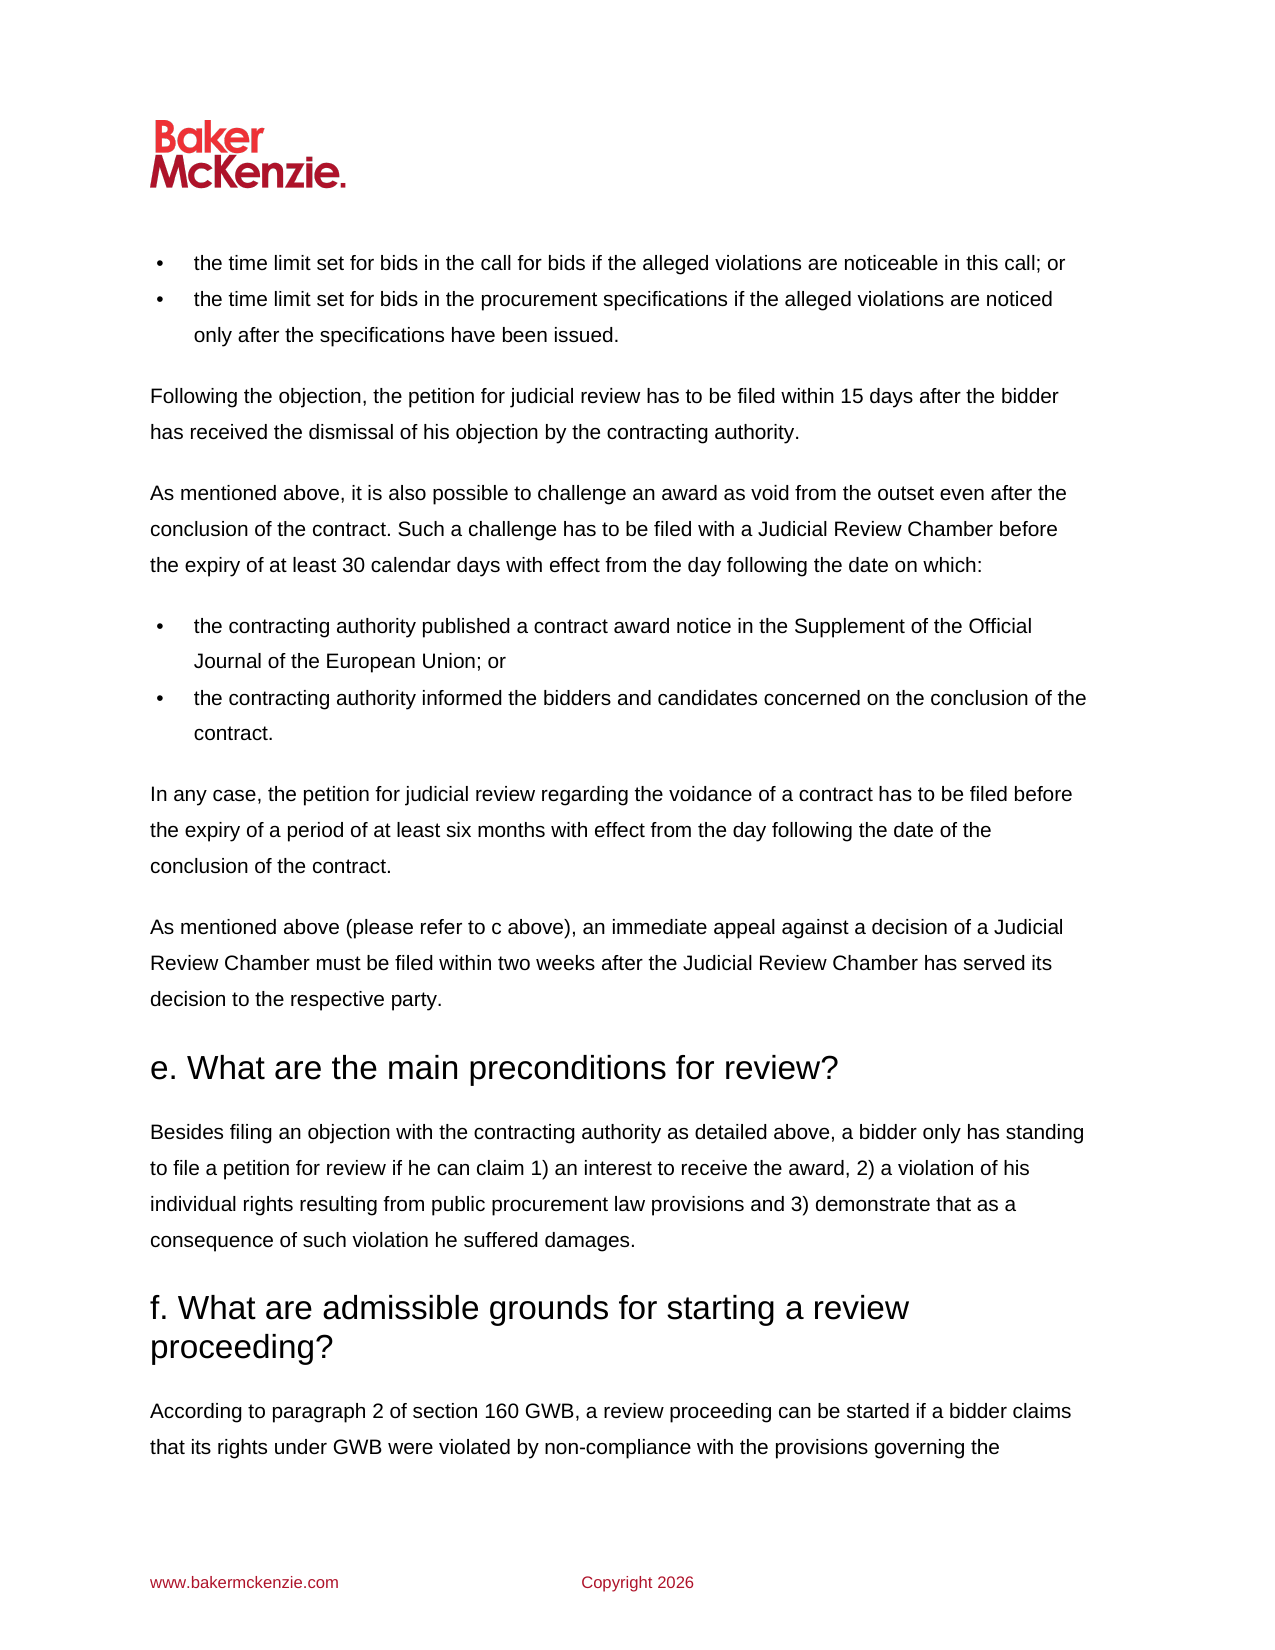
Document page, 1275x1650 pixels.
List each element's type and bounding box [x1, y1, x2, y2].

picture [150, 120, 346, 189]
